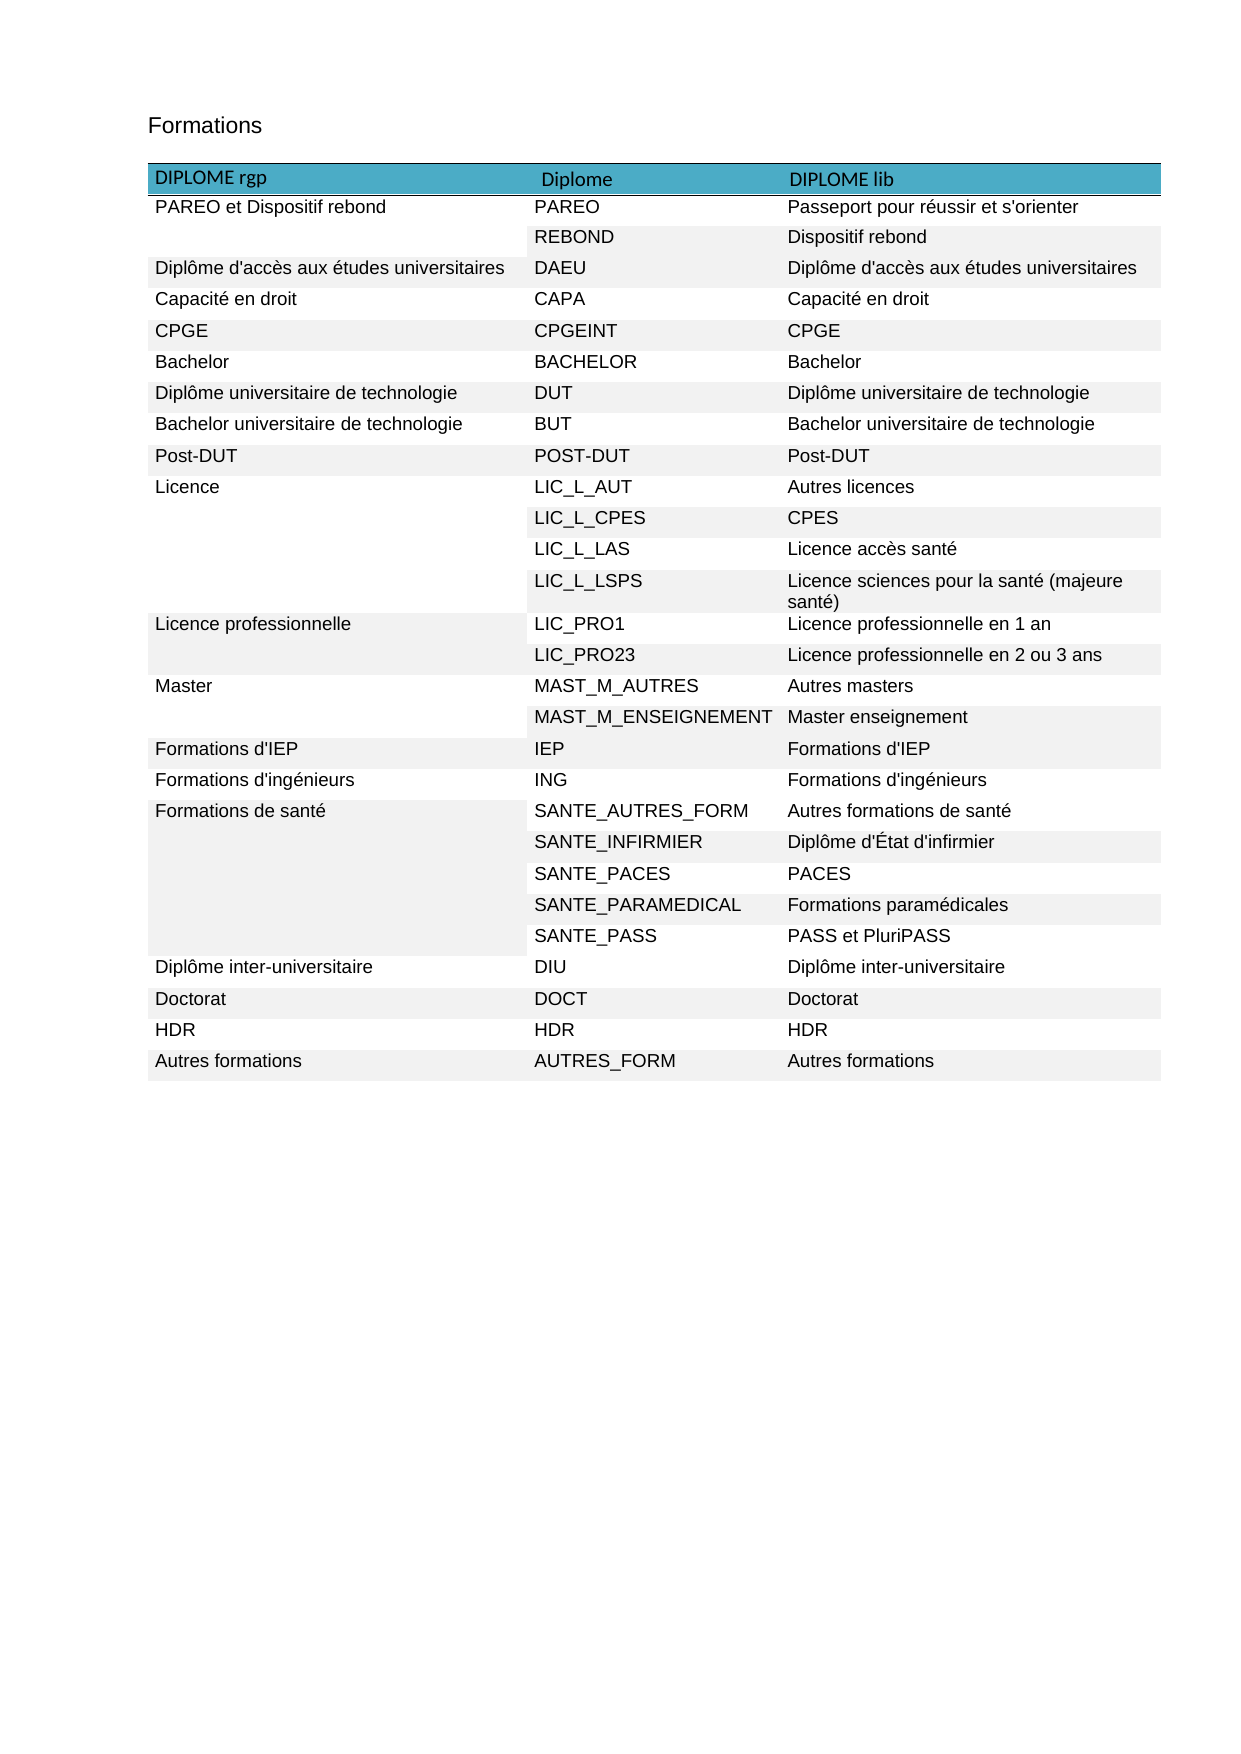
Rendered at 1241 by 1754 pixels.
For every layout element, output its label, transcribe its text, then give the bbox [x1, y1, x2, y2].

table_cell CAPA [527, 288, 780, 319]
table_cell PAREO et Dispositif rebond [148, 196, 527, 257]
table_cell Post-DUT [148, 445, 527, 476]
table_cell MAST_M_ENSEIGNEMENT [527, 706, 780, 738]
table_cell MAST_M_AUTRES [527, 675, 780, 706]
table_cell Dispositif rebond [780, 226, 1161, 257]
table_cell Doctorat [780, 988, 1161, 1019]
table_cell Formations d'IEP [148, 738, 527, 769]
table_cell IEP [527, 738, 780, 769]
table_cell HDR [527, 1019, 780, 1050]
table_cell Diplôme d'État d'infirmier [780, 831, 1161, 863]
table_cell Bachelor [780, 351, 1161, 382]
table_cell CPGE [780, 320, 1161, 351]
table_cell Diplôme universitaire de technologie [148, 382, 527, 413]
table_cell Master [148, 675, 527, 738]
table_cell DUT [527, 382, 780, 413]
text Formations [148, 112, 1092, 138]
table_cell Bachelor [148, 351, 527, 382]
table_cell Licence [148, 476, 527, 613]
table_cell Autres formations de santé [780, 800, 1161, 831]
table_cell Formations d'IEP [780, 738, 1161, 769]
table_cell DIU [527, 956, 780, 988]
table_cell DAEU [527, 257, 780, 288]
table_cell Passeport pour réussir et s'orienter [780, 196, 1161, 226]
table_cell SANTE_AUTRES_FORM [527, 800, 780, 831]
table_cell CPES [780, 507, 1161, 538]
table_cell Licence professionnelle en 1 an [780, 613, 1161, 644]
table_cell Licence accès santé [780, 538, 1161, 569]
table_cell Autres licences [780, 476, 1161, 507]
table_cell SANTE_INFIRMIER [527, 831, 780, 863]
table_cell PAREO [527, 196, 780, 226]
table_cell LIC_PRO1 [527, 613, 780, 644]
table_cell Licence professionnelle [148, 613, 527, 675]
table_cell Diplôme inter-universitaire [780, 956, 1161, 988]
table_cell Capacité en droit [780, 288, 1161, 319]
table_cell SANTE_PARAMEDICAL [527, 894, 780, 925]
table_cell LIC_PRO23 [527, 644, 780, 675]
table_cell Master enseignement [780, 706, 1161, 738]
table_cell LIC_L_AUT [527, 476, 780, 507]
table_cell Diplôme d'accès aux études universitaires [148, 257, 527, 288]
table_cell Formations de santé [148, 800, 527, 956]
table_cell Diplôme d'accès aux études universitaires [780, 257, 1161, 288]
table_cell CPGE [148, 320, 527, 351]
table_cell Bachelor universitaire de technologie [148, 413, 527, 444]
table_cell REBOND [527, 226, 780, 257]
table_header DIPLOME rgp [148, 164, 534, 194]
table_cell Autres formations [148, 1050, 527, 1081]
table_cell Autres masters [780, 675, 1161, 706]
table_cell Licence sciences pour la santé (majeure santé) [780, 570, 1161, 613]
table_cell HDR [148, 1019, 527, 1050]
table_cell CPGEINT [527, 320, 780, 351]
table_cell BACHELOR [527, 351, 780, 382]
table_cell Diplôme inter-universitaire [148, 956, 527, 988]
table_header Diplome [534, 164, 782, 194]
table_cell Bachelor universitaire de technologie [780, 413, 1161, 444]
table_cell SANTE_PACES [527, 863, 780, 894]
table_cell SANTE_PASS [527, 925, 780, 956]
table_cell Post-DUT [780, 445, 1161, 476]
table_cell HDR [780, 1019, 1161, 1050]
table_header DIPLOME lib [782, 164, 1161, 194]
table_cell LIC_L_LSPS [527, 570, 780, 613]
table_cell LIC_L_CPES [527, 507, 780, 538]
table_cell LIC_L_LAS [527, 538, 780, 569]
table_cell Capacité en droit [148, 288, 527, 319]
table_cell ING [527, 769, 780, 800]
table_cell Licence professionnelle en 2 ou 3 ans [780, 644, 1161, 675]
table_cell PASS et PluriPASS [780, 925, 1161, 956]
table_cell DOCT [527, 988, 780, 1019]
table_cell AUTRES_FORM [527, 1050, 780, 1081]
table_cell POST-DUT [527, 445, 780, 476]
table_cell Formations d'ingénieurs [148, 769, 527, 800]
table_cell PACES [780, 863, 1161, 894]
table_cell Diplôme universitaire de technologie [780, 382, 1161, 413]
table_cell Formations paramédicales [780, 894, 1161, 925]
table_cell Doctorat [148, 988, 527, 1019]
table_cell Autres formations [780, 1050, 1161, 1081]
table_cell Formations d'ingénieurs [780, 769, 1161, 800]
table_cell BUT [527, 413, 780, 444]
